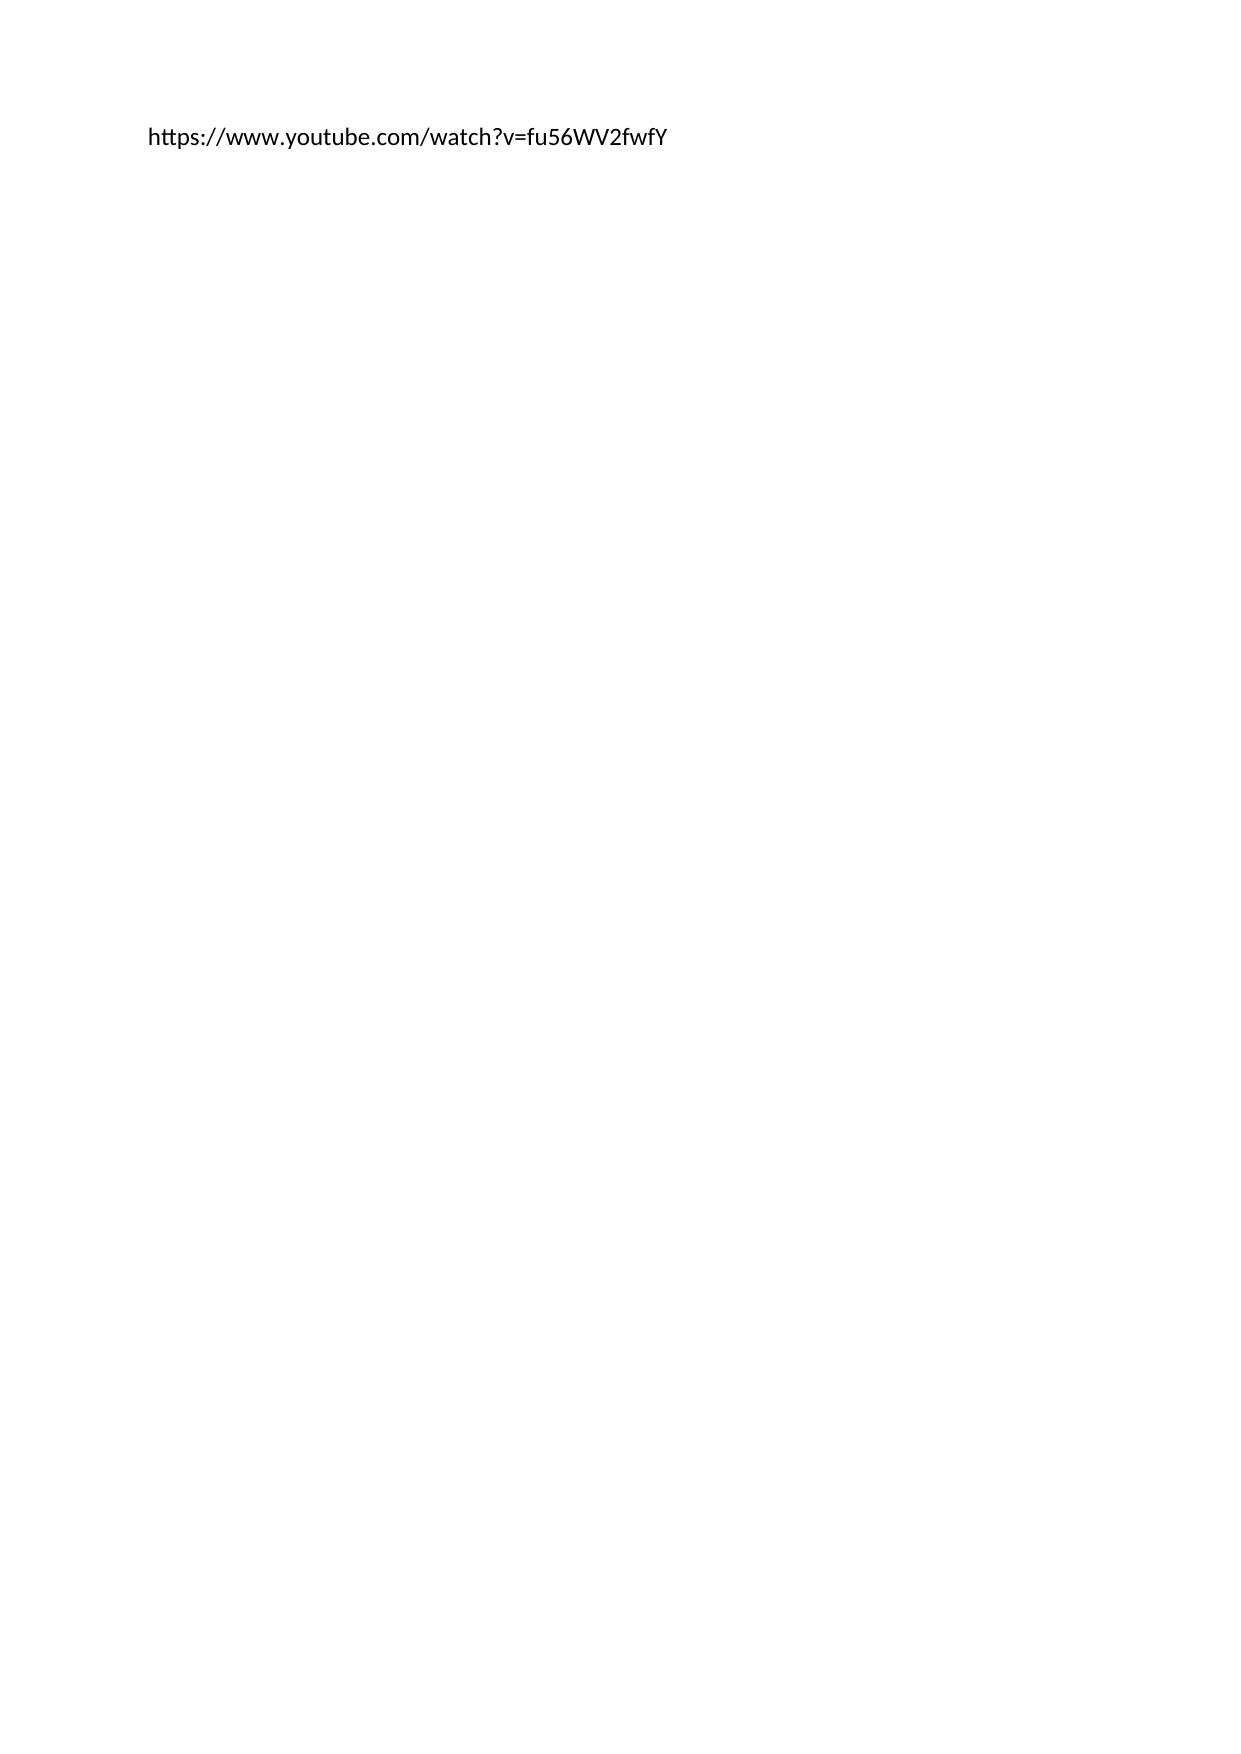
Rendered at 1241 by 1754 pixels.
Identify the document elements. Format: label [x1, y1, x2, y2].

text [148, 89, 1092, 152]
